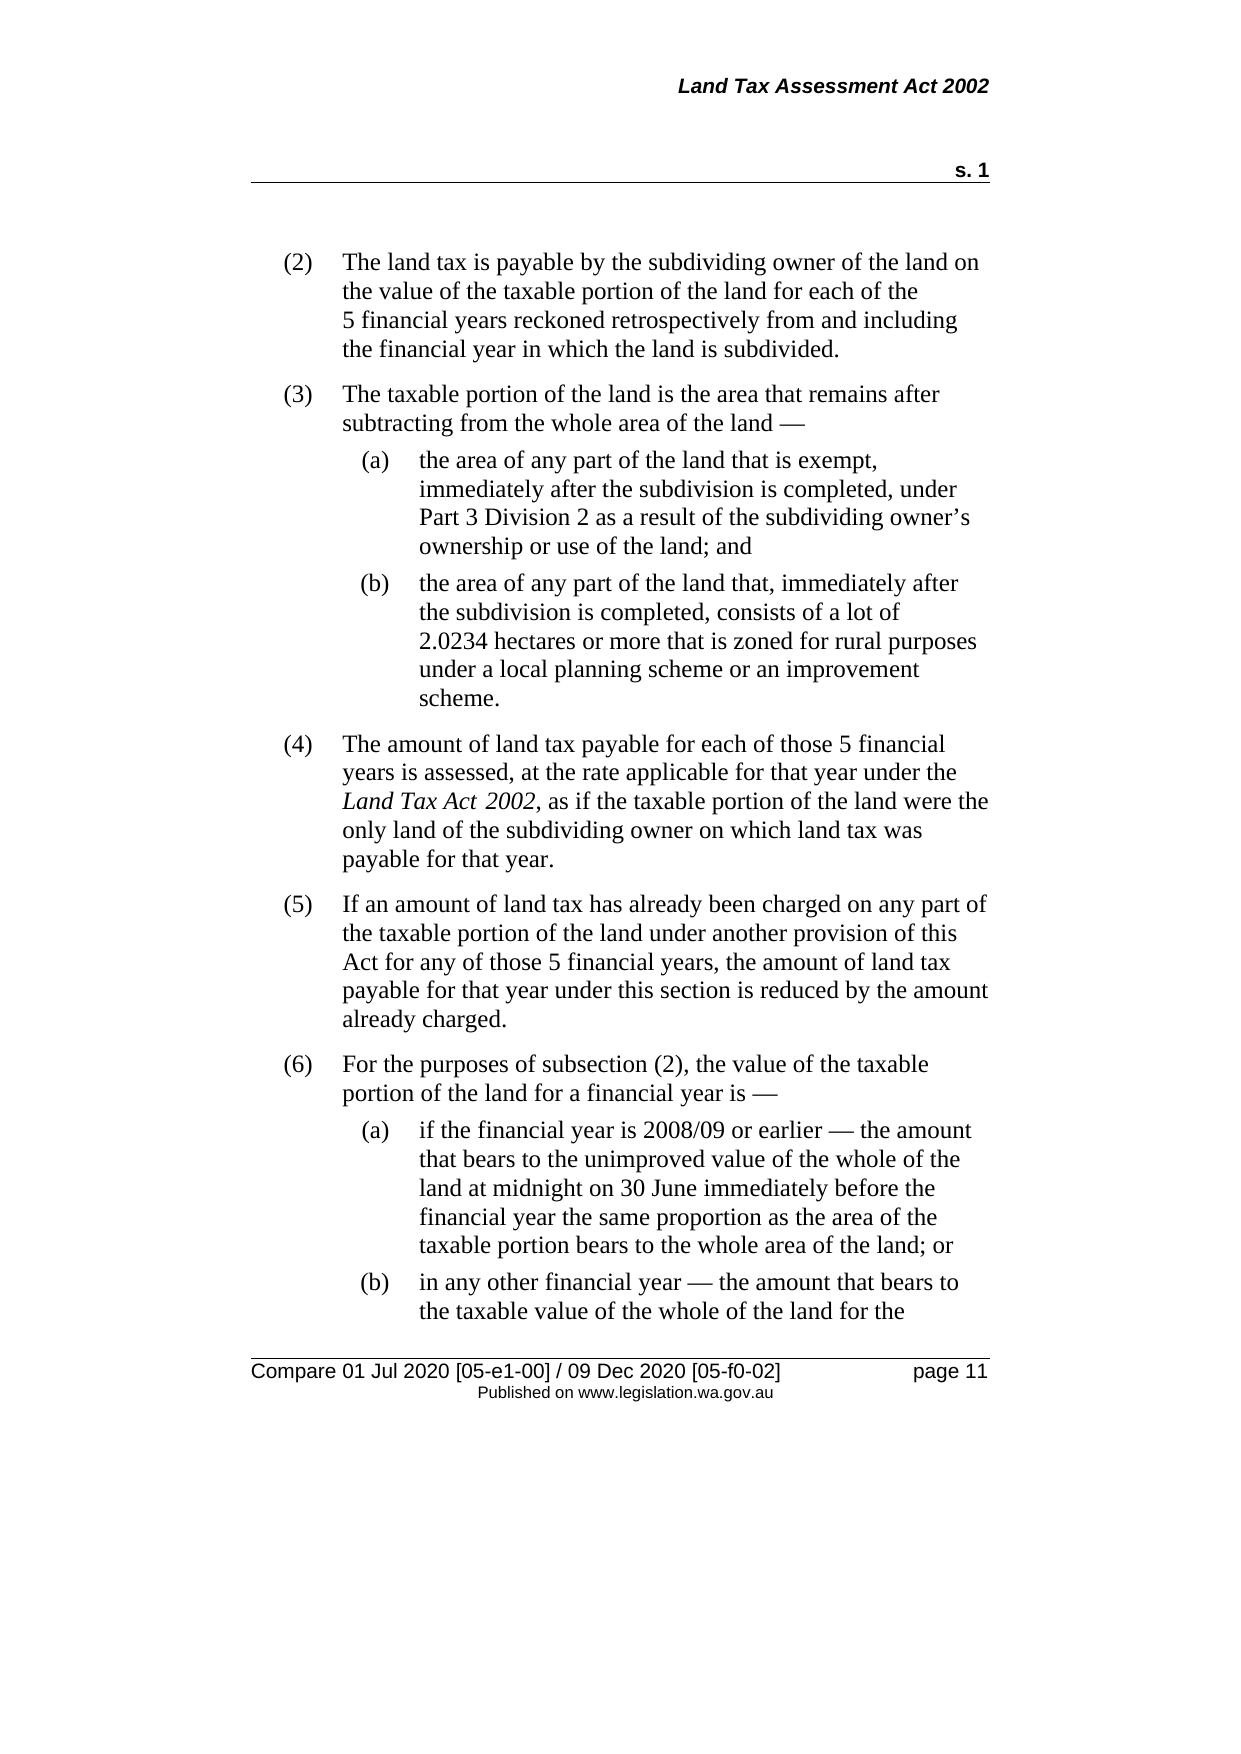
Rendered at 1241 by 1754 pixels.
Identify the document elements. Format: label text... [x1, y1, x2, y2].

text (3) The taxable portion of the land is the area that remains after subtracting from the whole area of the land — [251, 379, 990, 437]
text (a) the area of any part of the land that is exempt, immediately after the subdivision is completed, under Part 3 Division 2 as a result of the subdividing owner’s ownership or use of the land; and [251, 445, 990, 560]
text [251, 1267, 990, 1325]
text (6) For the purposes of subsection (2), the value of the taxable portion of the land for a financial year is — [251, 1049, 990, 1107]
text (5) If an amount of land tax has already been charged on any part of the taxable portion of the land under another provision of this Act for any of those 5 financial years, the amount of land tax payable for that year under this section is reduced by the amount already charged. [251, 889, 990, 1033]
text (b) the area of any part of the land that, immediately after the subdivision is completed, consists of a lot of 2.0234 hectares or more that is zoned for rural purposes under a local planning scheme or an improvement scheme. [251, 568, 990, 712]
text (2) The land tax is payable by the subdividing owner of the land on the value of the taxable portion of the land for each of the 5 financial years reckoned retrospectively from and including the financial year in which the land is subdivided. [251, 247, 990, 362]
text (4) The amount of land tax payable for each of those 5 financial years is assessed, at the rate applicable for that year under the Land Tax Act 2002, as if the taxable portion of the land were the only land of the subdividing owner on which land tax was payable for that year. [251, 729, 990, 872]
text (a) if the financial year is 2008/09 or earlier — the amount that bears to the unimproved value of the whole of the land at midnight on 30 June immediately before the financial year the same proportion as the area of the taxable portion bears to the whole area of the land; or [251, 1115, 990, 1259]
